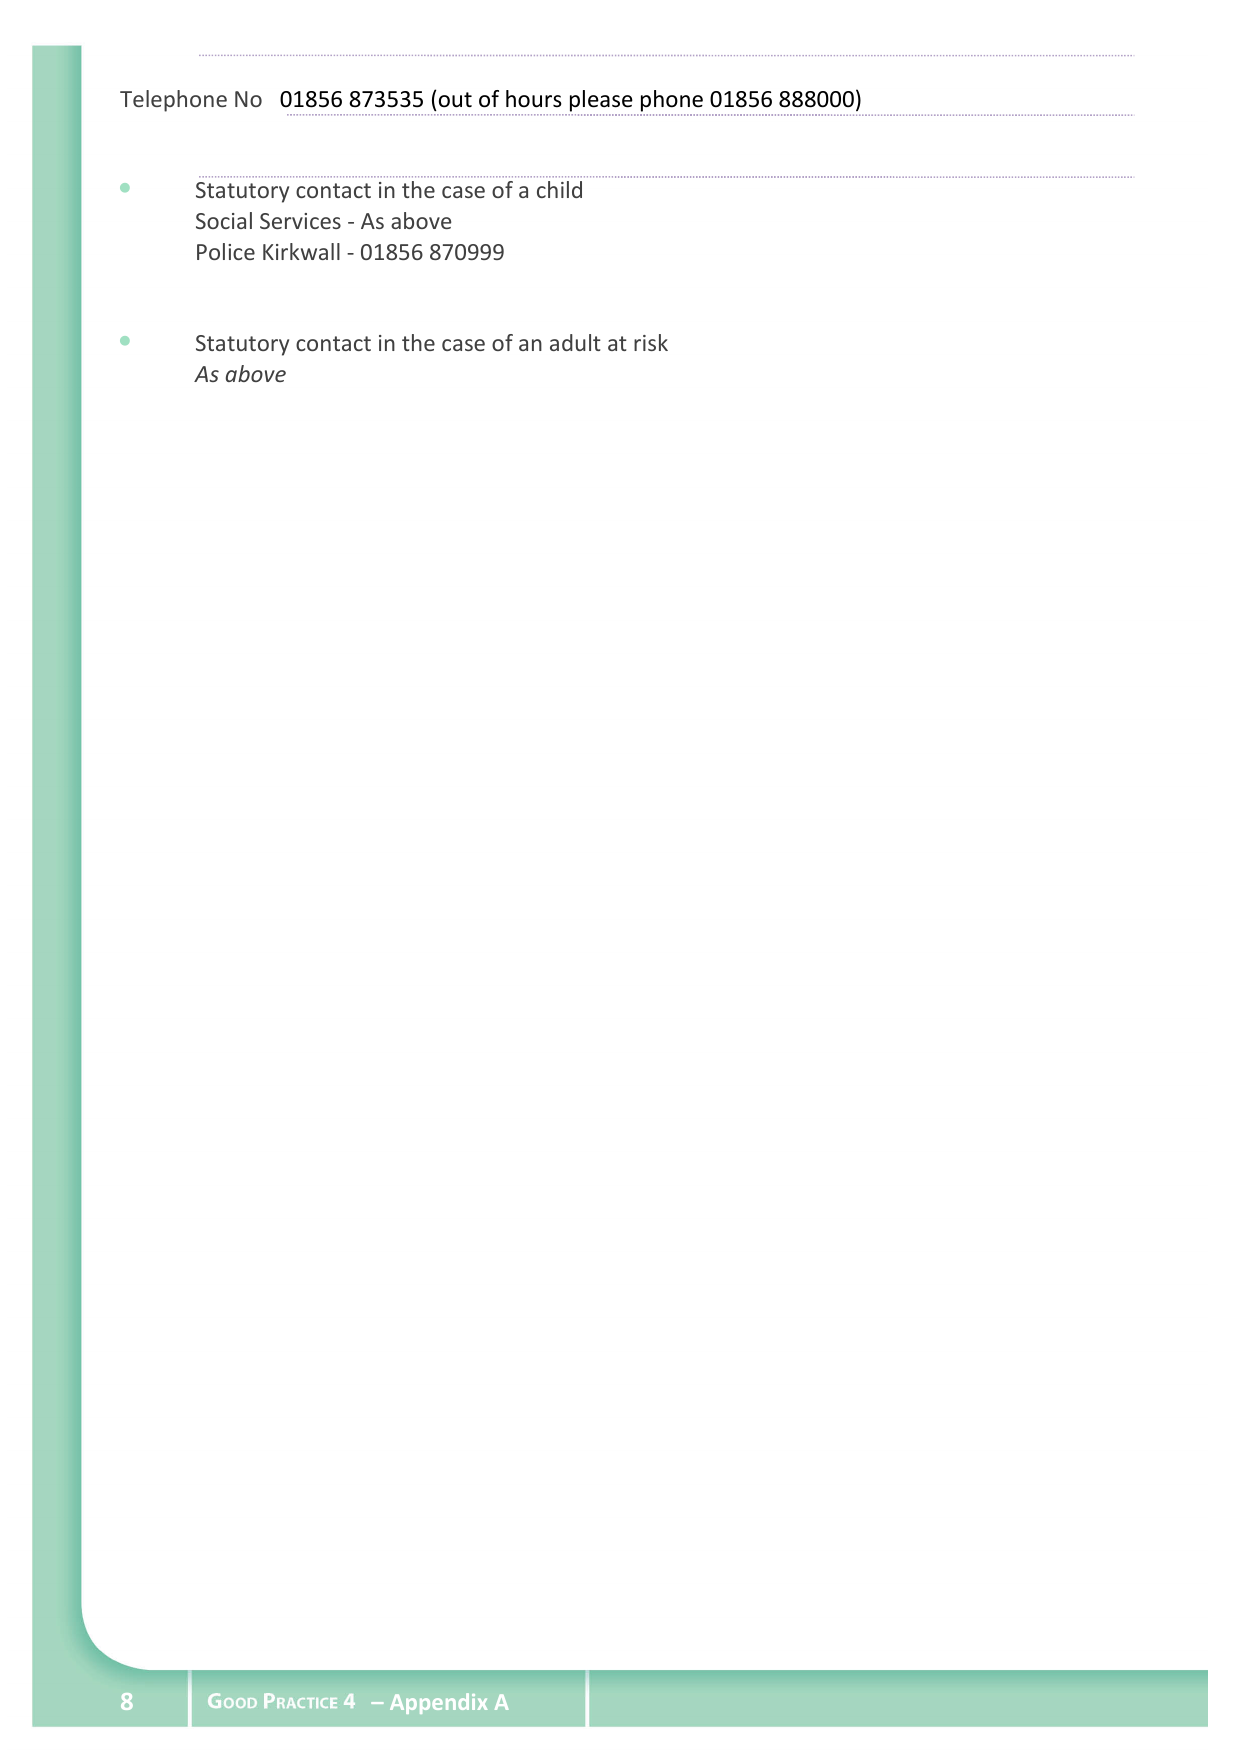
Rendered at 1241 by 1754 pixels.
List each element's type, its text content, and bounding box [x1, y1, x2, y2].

text Police Kirkwall - 01856 870999 [195, 236, 1120, 266]
text Telephone No 01856 873535 (out of hours please phone 01856 888000) [120, 83, 1120, 113]
text Statutory contact in the case of a child [120, 174, 1120, 205]
picture [7, 22, 1208, 1750]
text Social Services - As above [195, 205, 1120, 236]
text As above [120, 358, 1120, 388]
text Statutory contact in the case of an adult at risk [120, 327, 1120, 358]
